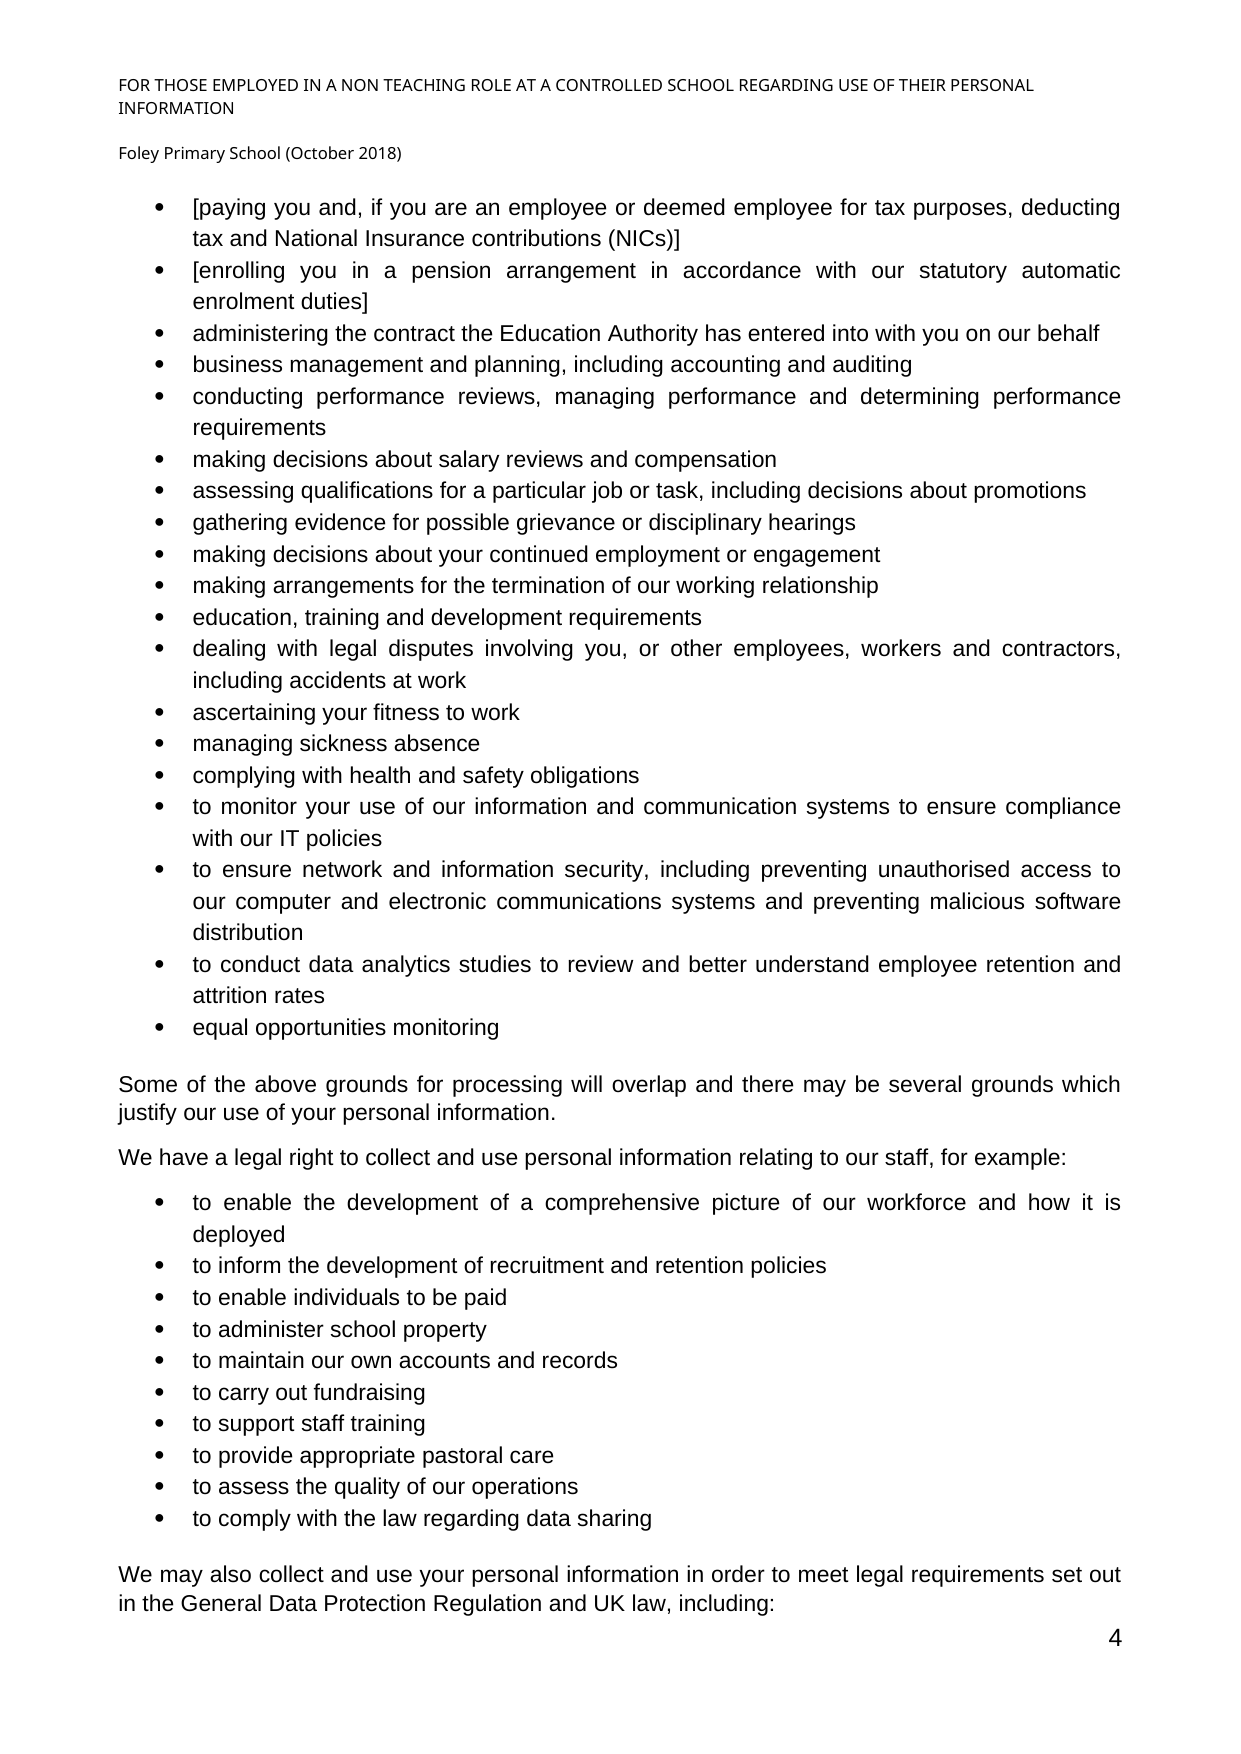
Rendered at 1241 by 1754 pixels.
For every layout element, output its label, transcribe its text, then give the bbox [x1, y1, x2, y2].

list [enrolling you in a pension arrangement in accordance with our statutory automatic enrolment duties] [155, 257, 1122, 314]
list business management and planning, including accounting and auditing [155, 351, 1122, 378]
text We have a legal right to collect and use personal information relating to our staff, for example: [118, 1144, 1122, 1171]
list to maintain our own accounts and records [155, 1347, 1122, 1373]
list gathering evidence for possible grievance or disciplinary hearings [155, 509, 1122, 535]
list assessing qualifications for a particular job or task, including decisions about promotions [155, 477, 1122, 504]
list to comply with the law regarding data sharing [155, 1505, 1122, 1531]
list to conduct data analytics studies to review and better understand employee retention and attrition rates [155, 951, 1122, 1009]
list making decisions about salary reviews and compensation [155, 446, 1122, 472]
text We may also collect and use your personal information in order to meet legal requirements set out in the General Data Protection Regulation and UK law, including: [118, 1561, 1122, 1616]
list complying with health and safety obligations [155, 762, 1122, 788]
list ascertaining your fitness to work [155, 698, 1122, 725]
list to assess the quality of our operations [155, 1473, 1122, 1500]
list dealing with legal disputes involving you, or other employees, workers and contractors, including accidents at work [155, 635, 1122, 693]
list education, training and development requirements [155, 604, 1122, 630]
list to enable the development of a comprehensive picture of our workforce and how it is deployed [155, 1189, 1122, 1247]
list to monitor your use of our information and communication systems to ensure compliance with our IT policies [155, 793, 1122, 851]
list making decisions about your continued employment or engagement [155, 541, 1122, 567]
list to administer school property [155, 1316, 1122, 1342]
list to carry out fundraising [155, 1379, 1122, 1405]
list [paying you and, if you are an employee or deemed employee for tax purposes, deducting tax and National Insurance contributions (NICs)] [155, 193, 1122, 251]
list to enable individuals to be paid [155, 1284, 1122, 1310]
list to provide appropriate pastoral care [155, 1442, 1122, 1468]
list conducting performance reviews, managing performance and determining performance requirements [155, 383, 1122, 441]
list to ensure network and information security, including preventing unauthorised access to our computer and electronic communications systems and preventing malicious software distribution [155, 856, 1122, 946]
list administering the contract the Education Authority has entered into with you on our behalf [155, 320, 1122, 346]
list to support staff training [155, 1410, 1122, 1437]
text Some of the above grounds for processing will overlap and there may be several grounds which justify our use of your personal information. [118, 1071, 1122, 1125]
list to inform the development of recruitment and retention policies [155, 1252, 1122, 1279]
list equal opportunities monitoring [155, 1014, 1122, 1040]
list making arrangements for the termination of our working relationship [155, 572, 1122, 598]
list managing sickness absence [155, 730, 1122, 756]
